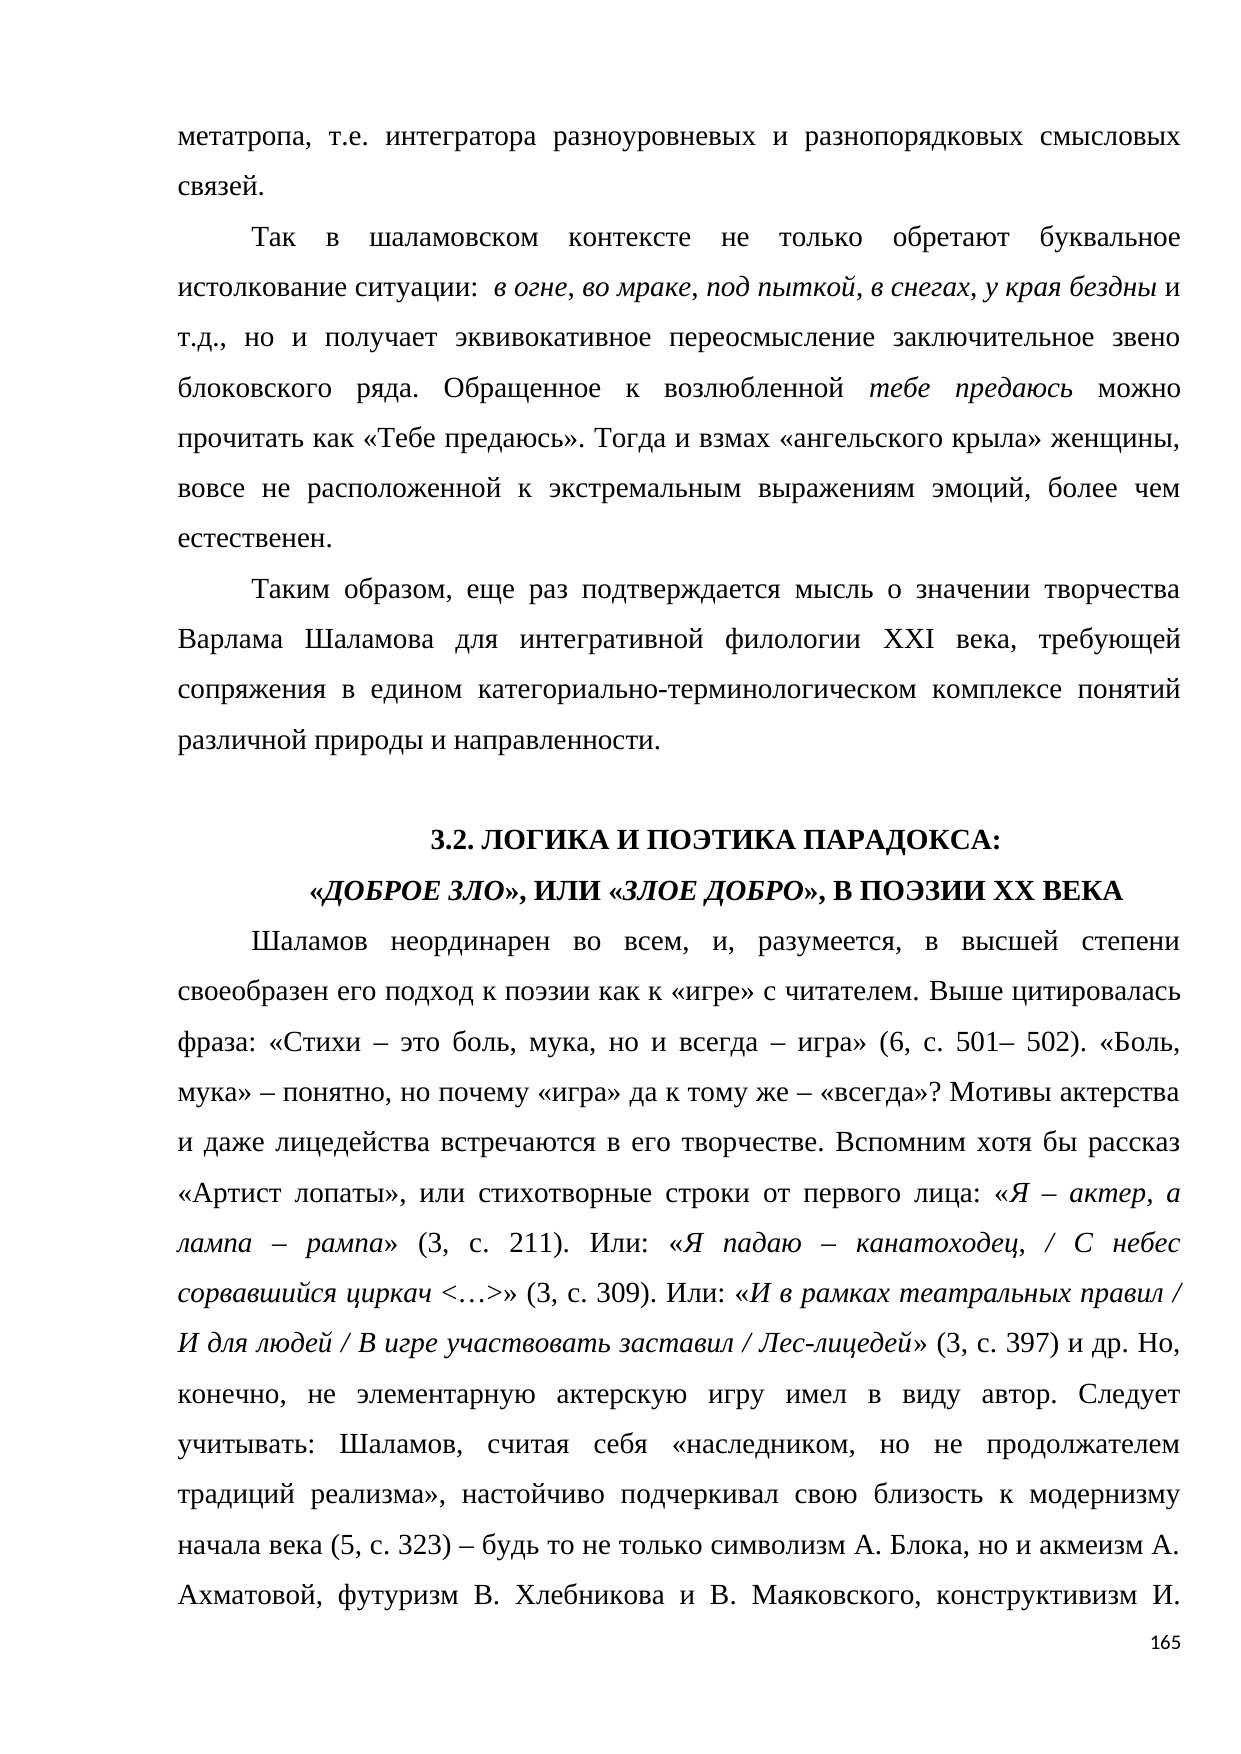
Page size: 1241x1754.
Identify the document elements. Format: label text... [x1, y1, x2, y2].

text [177, 923, 1181, 1611]
text «ДОБРОЕ ЗЛО», ИЛИ «ЗЛОЕ ДОБРО», В ПОЭЗИИ XX ВЕКА [177, 873, 1181, 906]
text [177, 118, 1181, 202]
text 3.2. ЛОГИКА И ПОЭТИКА ПАРАДОКСА: [177, 822, 1181, 856]
text Так в шаламовском контексте не только обретают буквальное истолкование ситуации: в огне, во мраке, под пыткой, в снегах, у края бездны и т.д., но и получает эквивокативное переосмысление заключительное звено блоковского ряда. Обращенное к возлюбленной тебе предаюсь можно прочитать как «Тебе предаюсь». Тогда и взмах «ангельского крыла» женщины, вовсе не расположенной к экстремальным выражениям эмоций, более чем естественен. [177, 219, 1181, 554]
text Таким образом, еще раз подтверждается мысль о значении творчества Варлама Шаламова для интегративной филологии XXI века, требующей сопряжения в едином категориально-терминологическом комплексе понятий различной природы и направленности. [177, 571, 1181, 755]
